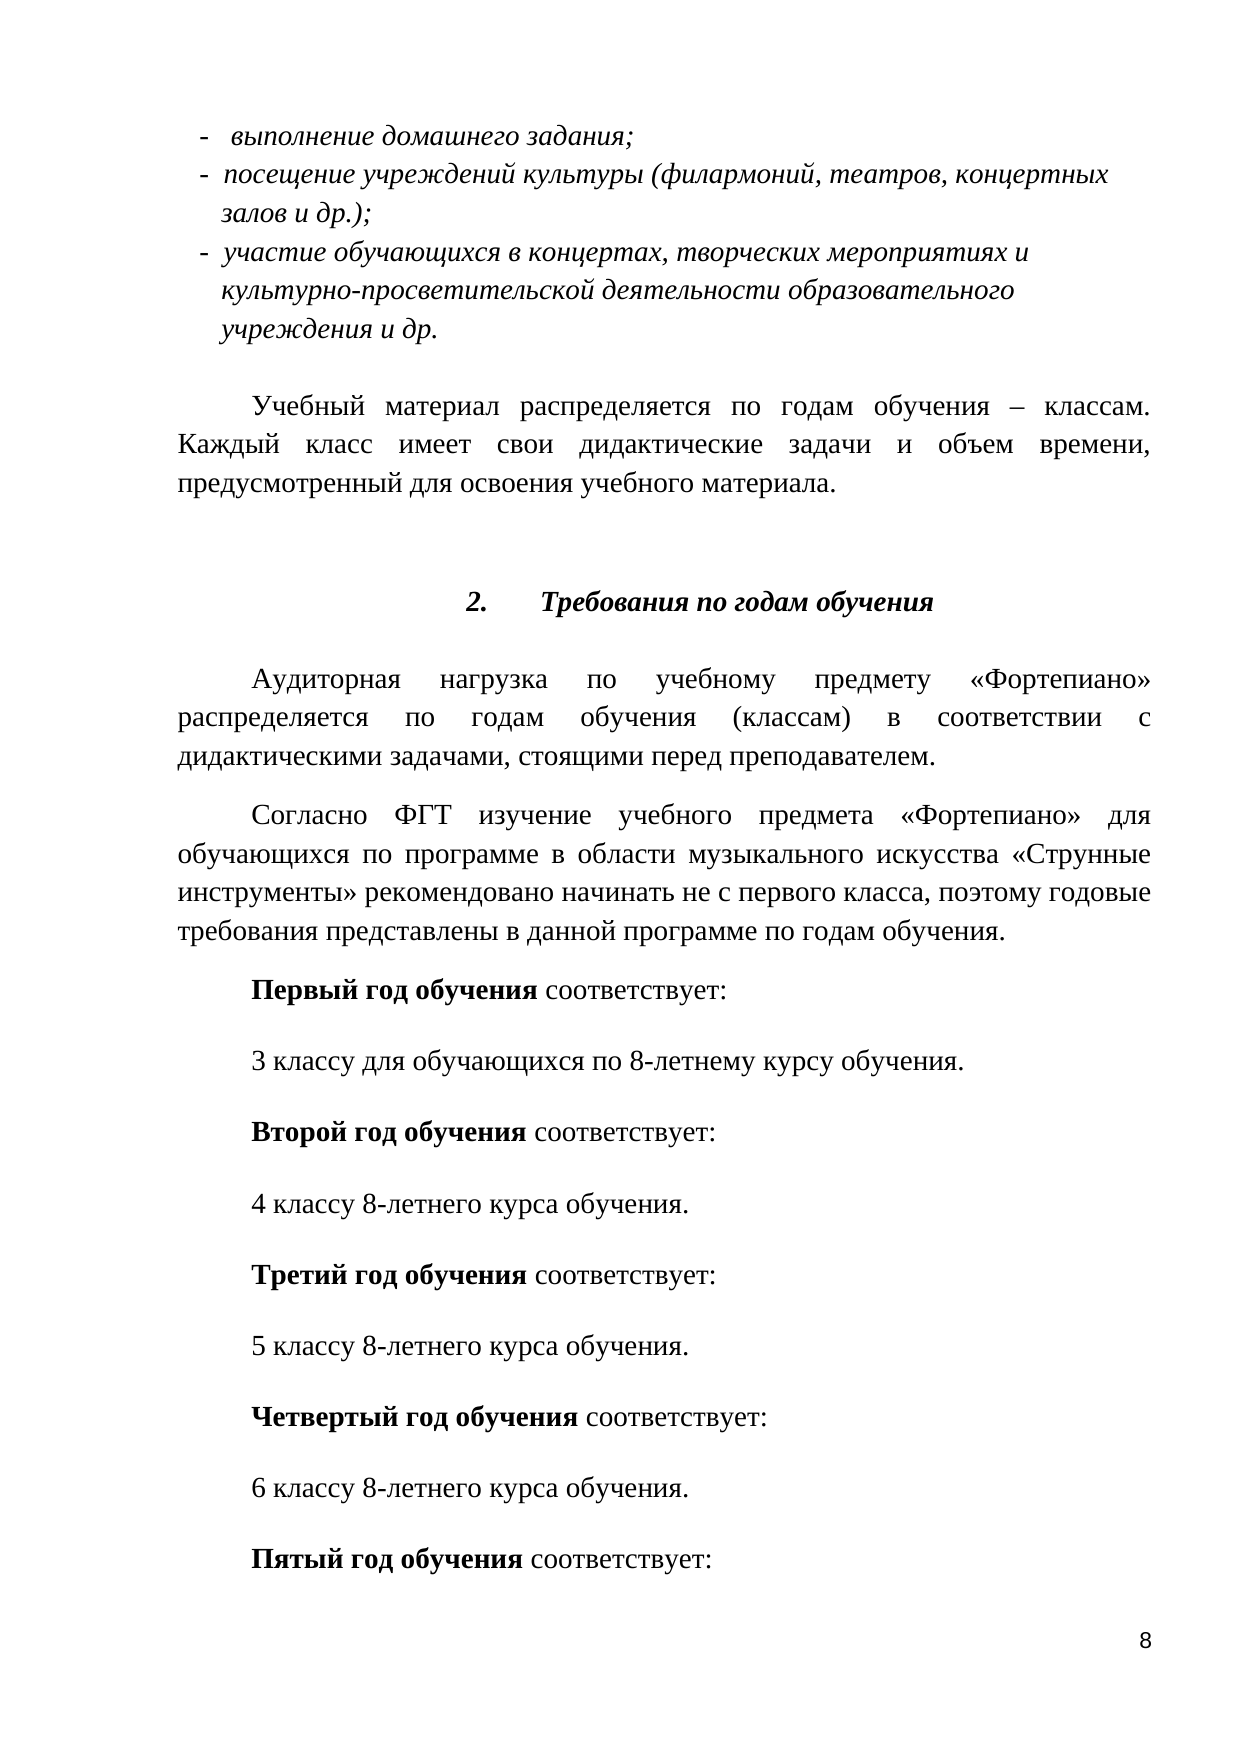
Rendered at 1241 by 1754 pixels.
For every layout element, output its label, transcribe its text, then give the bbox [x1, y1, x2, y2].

text 6 классу 8-летнего курса обучения. [177, 1470, 1152, 1504]
text Согласно ФГТ изучение учебного предмета «Фортепиано» для обучающихся по программе в области музыкального искусства «Струнные инструменты» рекомендовано начинать не с первого класса, поэтому годовые требования представлены в данной программе по годам обучения. [177, 797, 1152, 946]
text - участие обучающихся в концертах, творческих мероприятиях и [177, 234, 1152, 267]
text Аудиторная нагрузка по учебному предмету «Фортепиано» распределяется по годам обучения (классам) в соответствии с дидактическими задачами, стоящими перед преподавателем. [177, 661, 1152, 771]
text Пятый год обучения соответствует: [177, 1541, 1152, 1575]
text Первый год обучения соответствует: [177, 972, 1152, 1006]
text 4 классу 8-летнего курса обучения. [177, 1186, 1152, 1219]
text залов и др.); [177, 195, 1152, 229]
text 5 классу 8-летнего курса обучения. [177, 1328, 1152, 1362]
text учреждения и др. [177, 311, 1152, 344]
text - выполнение домашнего задания; [177, 118, 1152, 152]
text Третий год обучения соответствует: [177, 1257, 1152, 1290]
text Четвертый год обучения соответствует: [177, 1399, 1152, 1433]
text - посещение учреждений культуры (филармоний, театров, концертных [177, 157, 1152, 190]
text 3 классу для обучающихся по 8-летнему курсу обучения. [177, 1043, 1152, 1077]
text Второй год обучения соответствует: [177, 1114, 1152, 1148]
text Учебный материал распределяется по годам обучения – классам. Каждый класс имеет свои дидактические задачи и объем времени, предусмотренный для освоения учебного материала. [177, 388, 1152, 498]
text культурно-просветительской деятельности образовательного [177, 272, 1152, 306]
list Требования по годам обучения [177, 584, 1152, 617]
